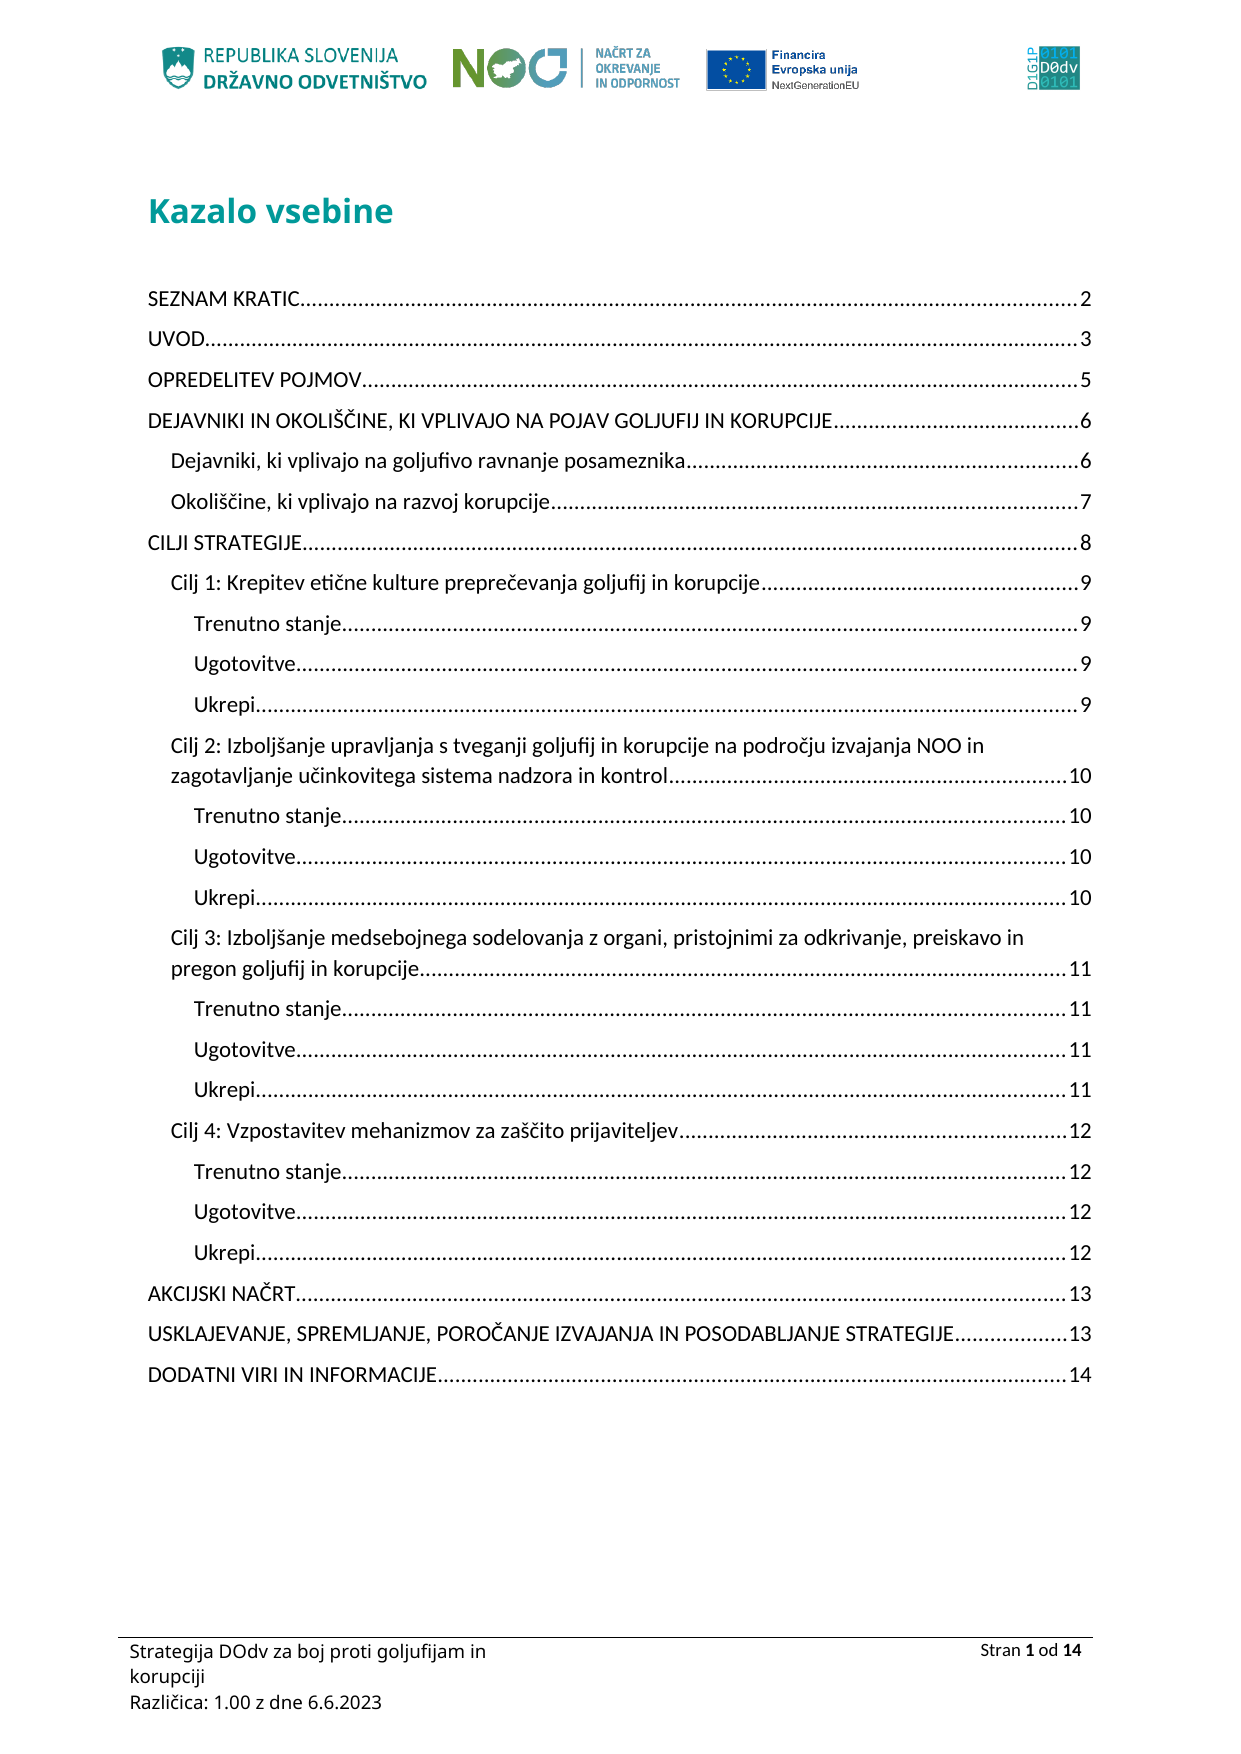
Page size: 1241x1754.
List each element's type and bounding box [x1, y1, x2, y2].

picture [703, 44, 870, 91]
picture [453, 44, 680, 89]
picture [1026, 44, 1082, 91]
